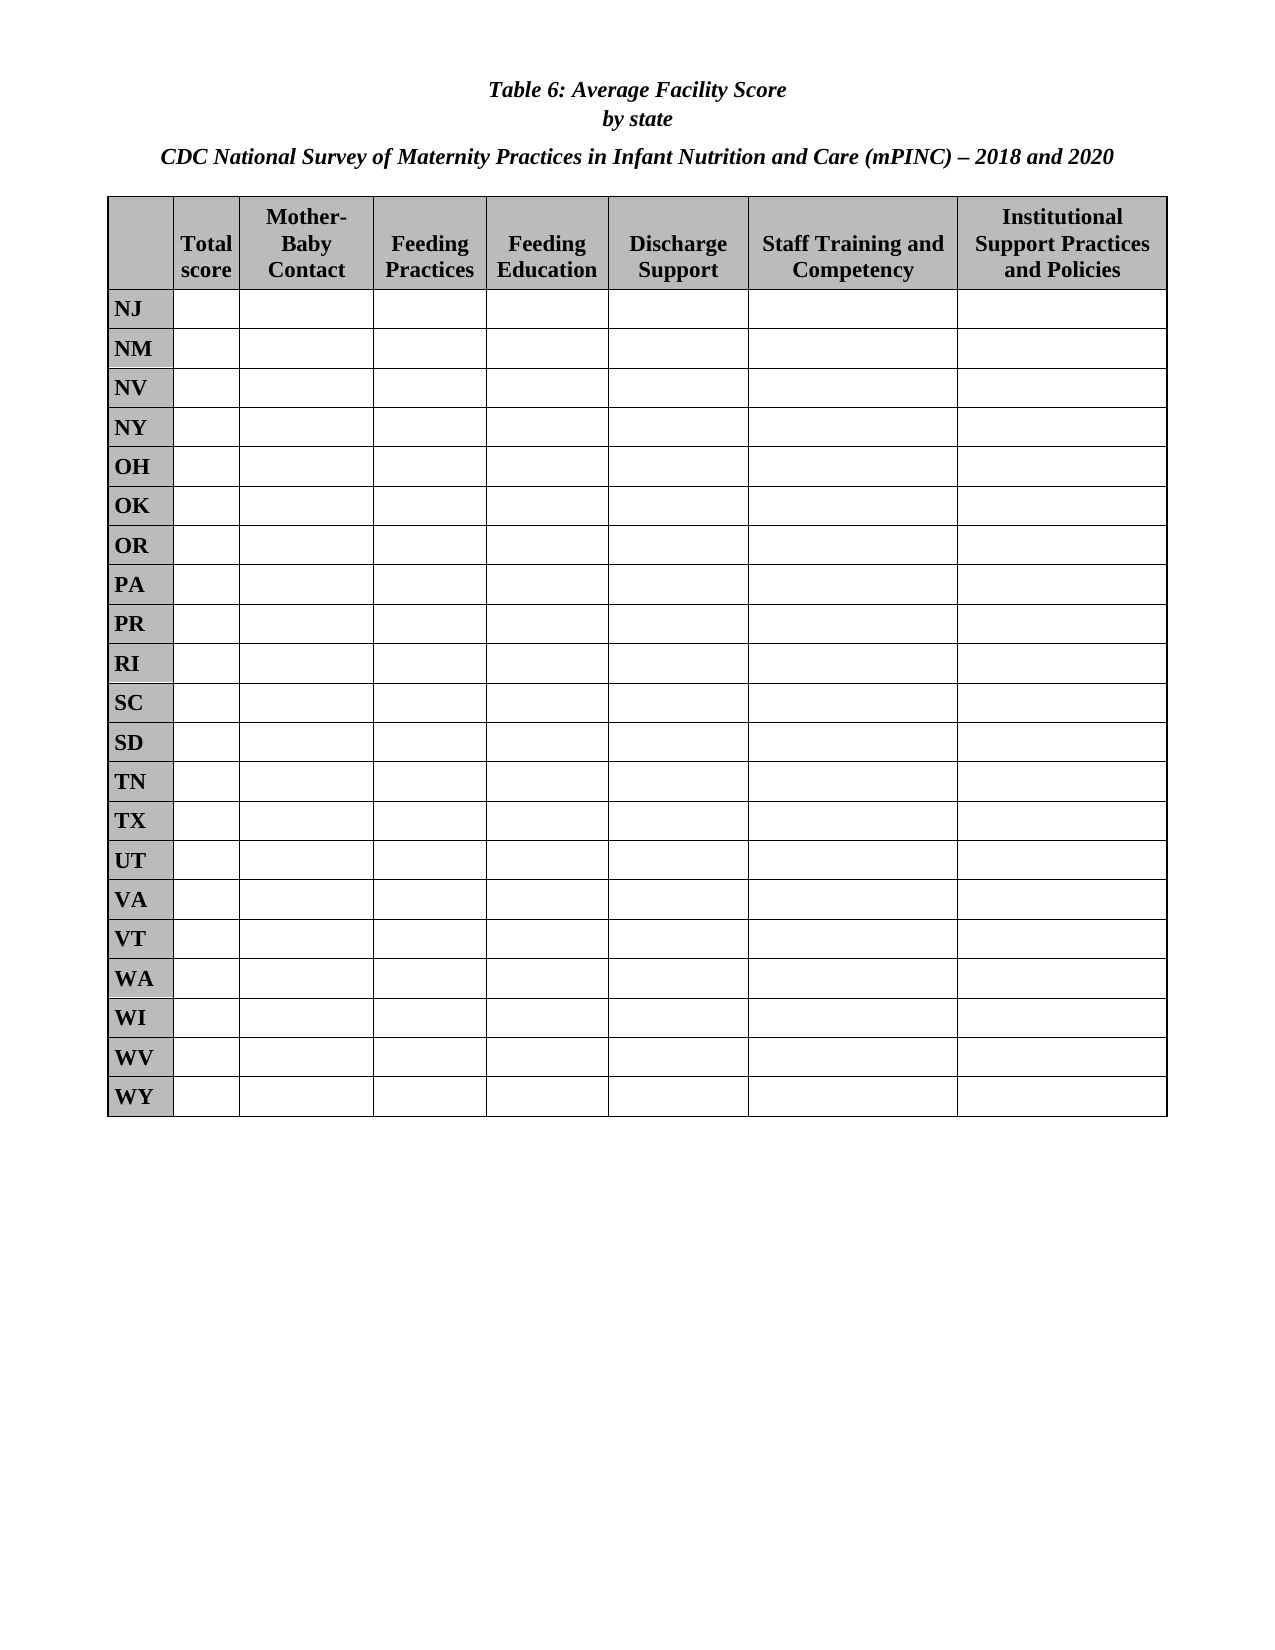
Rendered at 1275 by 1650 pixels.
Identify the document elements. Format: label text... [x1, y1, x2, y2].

table_cell [609, 487, 748, 525]
table_cell [958, 369, 1166, 407]
table_cell [958, 447, 1166, 486]
table_cell PR [109, 605, 173, 643]
table_cell [749, 605, 957, 643]
table_cell [374, 920, 486, 958]
table_cell [174, 290, 239, 328]
table_cell [374, 565, 486, 604]
table_cell [958, 644, 1166, 682]
table_cell [174, 605, 239, 643]
table_cell [174, 959, 239, 997]
table_cell [240, 684, 373, 722]
table_cell VT [109, 920, 173, 958]
table_cell [609, 959, 748, 997]
table_cell WI [109, 999, 173, 1037]
table_cell [374, 329, 486, 367]
table_cell [374, 959, 486, 997]
table_cell [487, 880, 608, 919]
table_cell [374, 802, 486, 840]
table_cell [749, 565, 957, 604]
table_cell [374, 408, 486, 446]
table_cell [958, 1038, 1166, 1076]
table_cell [374, 644, 486, 682]
table_cell [240, 841, 373, 879]
table_cell [958, 487, 1166, 525]
table_cell [609, 605, 748, 643]
table_cell NM [109, 329, 173, 367]
table_cell [174, 447, 239, 486]
table_cell [174, 526, 239, 564]
table_cell [487, 999, 608, 1037]
table_cell [749, 802, 957, 840]
table_cell [487, 723, 608, 761]
table_cell [487, 644, 608, 682]
table_cell [749, 408, 957, 446]
table_cell [609, 802, 748, 840]
table_cell [374, 447, 486, 486]
table_cell [749, 329, 957, 367]
table_cell WV [109, 1038, 173, 1076]
table_cell [240, 1038, 373, 1076]
table_header Total score [174, 197, 239, 289]
table_cell [609, 447, 748, 486]
table_cell [749, 959, 957, 997]
table_cell [240, 290, 373, 328]
table_cell [487, 565, 608, 604]
table_cell [958, 841, 1166, 879]
table_cell [174, 880, 239, 919]
table_cell [487, 329, 608, 367]
table_cell [487, 762, 608, 801]
table_cell SD [109, 723, 173, 761]
table_cell SC [109, 684, 173, 722]
table_cell [240, 880, 373, 919]
table_cell [174, 369, 239, 407]
table_cell [958, 999, 1166, 1037]
table_cell [240, 999, 373, 1037]
table_cell OH [109, 447, 173, 486]
table_cell [609, 329, 748, 367]
table_cell [240, 605, 373, 643]
table_cell [749, 762, 957, 801]
table_cell [958, 802, 1166, 840]
table_cell [174, 920, 239, 958]
table_header Discharge Support [609, 197, 748, 289]
table_cell [374, 290, 486, 328]
table_cell [240, 920, 373, 958]
table_cell [749, 880, 957, 919]
table_cell [609, 723, 748, 761]
table_cell [749, 1077, 957, 1116]
table_header Feeding Practices [374, 197, 486, 289]
table_cell [749, 290, 957, 328]
table_cell [487, 487, 608, 525]
table_cell [958, 762, 1166, 801]
table_cell [240, 447, 373, 486]
table_cell [487, 1038, 608, 1076]
table_cell [487, 408, 608, 446]
table_cell [240, 1077, 373, 1116]
table_cell [487, 1077, 608, 1116]
table_cell [958, 1077, 1166, 1116]
table_cell [374, 526, 486, 564]
table_cell [487, 802, 608, 840]
table_header [109, 197, 173, 289]
table_cell [609, 526, 748, 564]
table_cell [958, 920, 1166, 958]
table_cell [749, 684, 957, 722]
table_cell [749, 526, 957, 564]
table_cell [240, 408, 373, 446]
table_cell [487, 959, 608, 997]
table_header Mother-Baby Contact [240, 197, 373, 289]
table_cell [487, 290, 608, 328]
table_cell [958, 880, 1166, 919]
table_cell [374, 1038, 486, 1076]
table_cell [374, 1077, 486, 1116]
table_cell OR [109, 526, 173, 564]
table_cell [240, 526, 373, 564]
table_cell [174, 802, 239, 840]
table_cell [609, 684, 748, 722]
table_cell [487, 684, 608, 722]
table_cell [174, 723, 239, 761]
table_cell [609, 841, 748, 879]
table_cell WY [109, 1077, 173, 1116]
table_cell [240, 487, 373, 525]
table_cell [174, 408, 239, 446]
table_cell [958, 959, 1166, 997]
table_cell [609, 408, 748, 446]
table_cell NJ [109, 290, 173, 328]
table_cell [487, 526, 608, 564]
table_cell UT [109, 841, 173, 879]
table_cell [240, 644, 373, 682]
table_cell [174, 644, 239, 682]
table_cell [609, 565, 748, 604]
table_cell [609, 369, 748, 407]
table_cell PA [109, 565, 173, 604]
table_cell [958, 723, 1166, 761]
table_cell [240, 762, 373, 801]
table_cell [374, 487, 486, 525]
table_cell [487, 447, 608, 486]
table_cell NV [109, 369, 173, 407]
table_cell [749, 841, 957, 879]
table_cell [374, 369, 486, 407]
table_cell [958, 290, 1166, 328]
table_cell [240, 369, 373, 407]
table_cell NY [109, 408, 173, 446]
table_cell [374, 880, 486, 919]
table_cell [609, 999, 748, 1037]
table_cell VA [109, 880, 173, 919]
table_cell [174, 684, 239, 722]
table_header Feeding Education [487, 197, 608, 289]
table_cell [174, 1038, 239, 1076]
table_cell [374, 723, 486, 761]
table_cell [749, 920, 957, 958]
table_cell [609, 920, 748, 958]
table_cell [174, 999, 239, 1037]
table_cell [487, 841, 608, 879]
table_cell [609, 880, 748, 919]
table_cell [240, 329, 373, 367]
table_cell [958, 526, 1166, 564]
table_cell TX [109, 802, 173, 840]
table_cell [609, 290, 748, 328]
table_cell [487, 920, 608, 958]
table_cell [240, 802, 373, 840]
table_cell RI [109, 644, 173, 682]
table_cell [749, 1038, 957, 1076]
table_cell [240, 723, 373, 761]
table_cell [958, 684, 1166, 722]
table_cell [749, 369, 957, 407]
table_cell [487, 369, 608, 407]
table_cell [374, 999, 486, 1037]
table_cell [174, 841, 239, 879]
table_header Staff Training and Competency [749, 197, 957, 289]
table_cell OK [109, 487, 173, 525]
table_cell [374, 605, 486, 643]
table_cell [958, 408, 1166, 446]
table_cell WA [109, 959, 173, 997]
table_cell [749, 644, 957, 682]
table_cell [749, 447, 957, 486]
table_cell [174, 487, 239, 525]
table_cell [374, 762, 486, 801]
table_cell [749, 999, 957, 1037]
table_cell [609, 1038, 748, 1076]
table_cell [240, 959, 373, 997]
table_cell [374, 684, 486, 722]
table_cell [958, 329, 1166, 367]
table_cell TN [109, 762, 173, 801]
table_cell [609, 1077, 748, 1116]
table_cell [958, 605, 1166, 643]
table_cell [174, 1077, 239, 1116]
table_cell [749, 487, 957, 525]
table_cell [609, 644, 748, 682]
table_cell [240, 565, 373, 604]
table_cell [958, 565, 1166, 604]
table_cell [174, 565, 239, 604]
table_cell [174, 329, 239, 367]
table_cell [609, 762, 748, 801]
table_cell [174, 762, 239, 801]
table_cell [487, 605, 608, 643]
table_cell [374, 841, 486, 879]
table_cell [749, 723, 957, 761]
table_header Institutional Support Practices and Policies [958, 197, 1166, 289]
